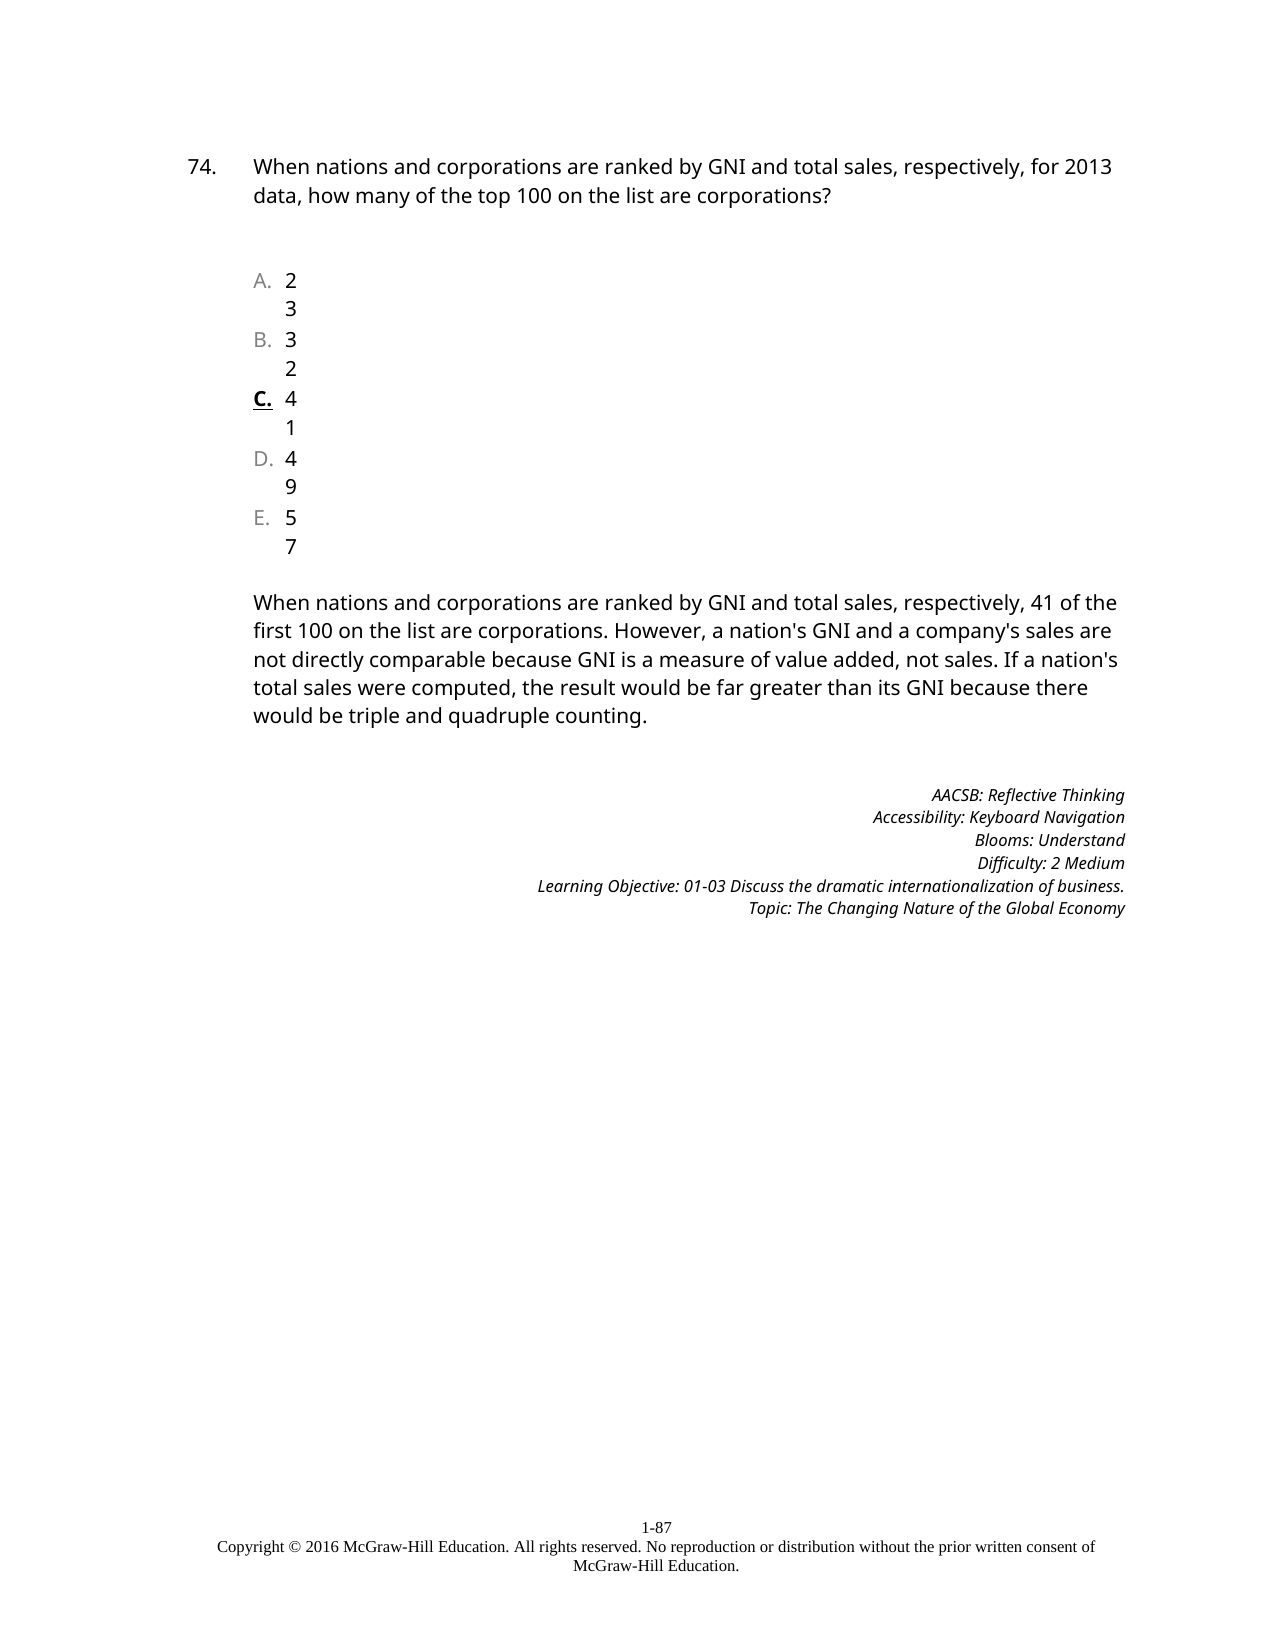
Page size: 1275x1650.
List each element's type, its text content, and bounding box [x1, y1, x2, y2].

table_header AACSB: Reflective Thinking Accessibility: Keyboard Navigation Blooms: Understand Difficulty: 2 Medium Learning Objective: 01-03 Discuss the dramatic internationalization of business. Topic: The Changing Nature of the Global Economy [188, 783, 1125, 948]
table_header When nations and corporations are ranked by GNI and total sales, respectively, for 2013 data, how many of the top 100 on the list are corporations? When nations and corporations are ranked by GNI and total sales, respectively, 41 of the first 100 on the list are corporations. However, a nation's GNI and a company's sales are not directly comparable because GNI is a measure of value added, not sales. If a nation's total sales were computed, the result would be far greater than its GNI because there would be triple and quadruple counting. [253, 153, 1125, 758]
table_header 74. [188, 153, 253, 758]
